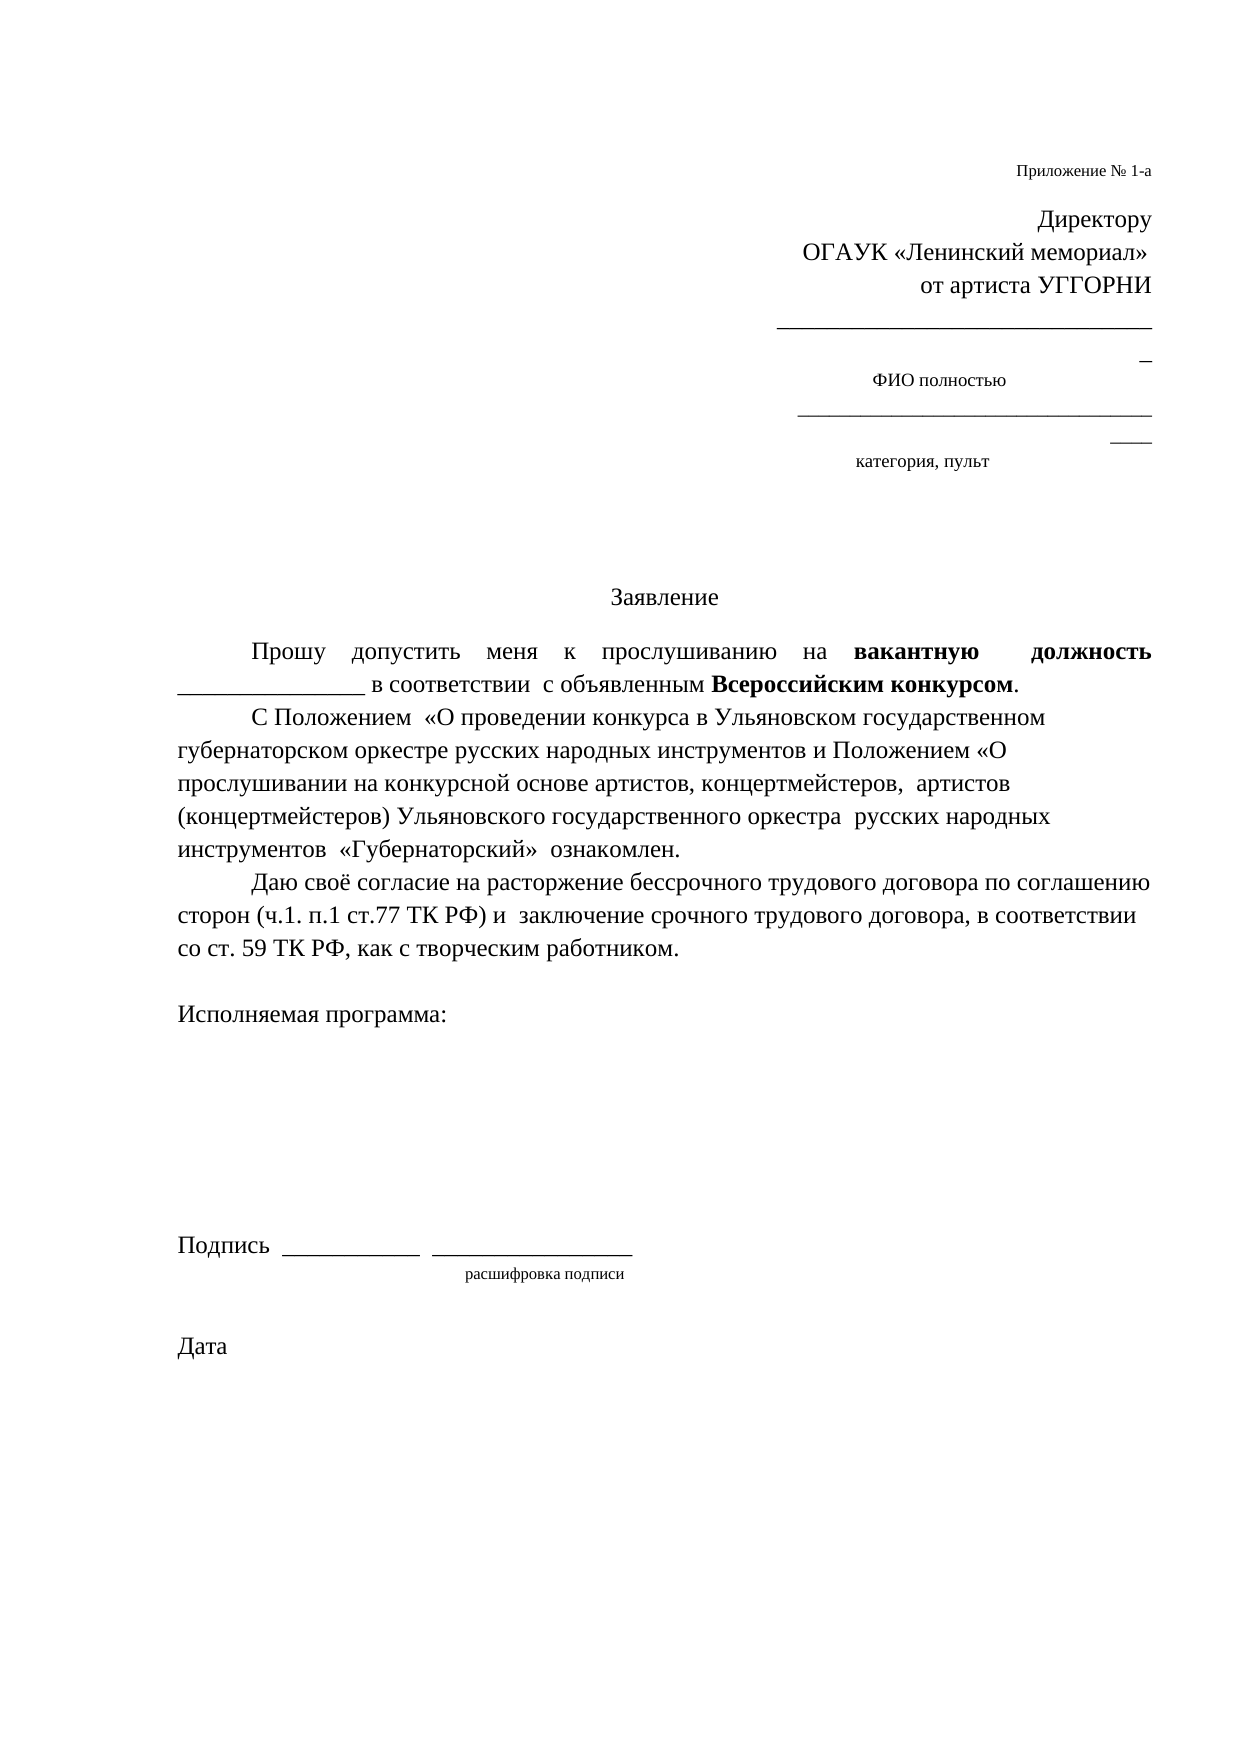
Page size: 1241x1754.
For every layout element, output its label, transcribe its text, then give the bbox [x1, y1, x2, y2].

text категория, пульт [620, 450, 1152, 471]
text _______________________________ [177, 303, 1152, 364]
text С Положением «О проведении конкурса в Ульяновском государственном губернаторском оркестре русских народных инструментов и Положением «О прослушивании на конкурсной основе артистов, концертмейстеров, артистов (концертмейстеров) Ульяновского государственного оркестра русских народных инструментов «Губернаторский» ознакомлен. [177, 702, 1152, 863]
text Даю своё согласие на расторжение бессрочного трудового договора по соглашению сторон (ч.1. п.1 ст.77 ТК РФ) и заключение срочного трудового договора, в соответствии со ст. 59 ТК РФ, как с творческим работником. [177, 867, 1152, 962]
text Подпись ___________ ________________ [177, 1231, 1152, 1259]
text Приложение № 1-а [177, 161, 1152, 180]
text расшифровка подписи [177, 1264, 1152, 1283]
text Директору [177, 204, 1152, 232]
text ______________________________________ [177, 395, 1152, 446]
text ОГАУК «Ленинский мемориал» [767, 237, 1152, 266]
text Заявление [177, 582, 1152, 611]
text Прошу допустить меня к прослушиванию на вакантную должность _______________ в соответствии с объявленным Всероссийским конкурсом. [177, 636, 1152, 698]
text Исполняемая программа: [177, 999, 1152, 1028]
text Дата [177, 1331, 1152, 1360]
text от артиста УГГОРНИ [177, 270, 1152, 298]
text ФИО полностью [177, 369, 1152, 390]
